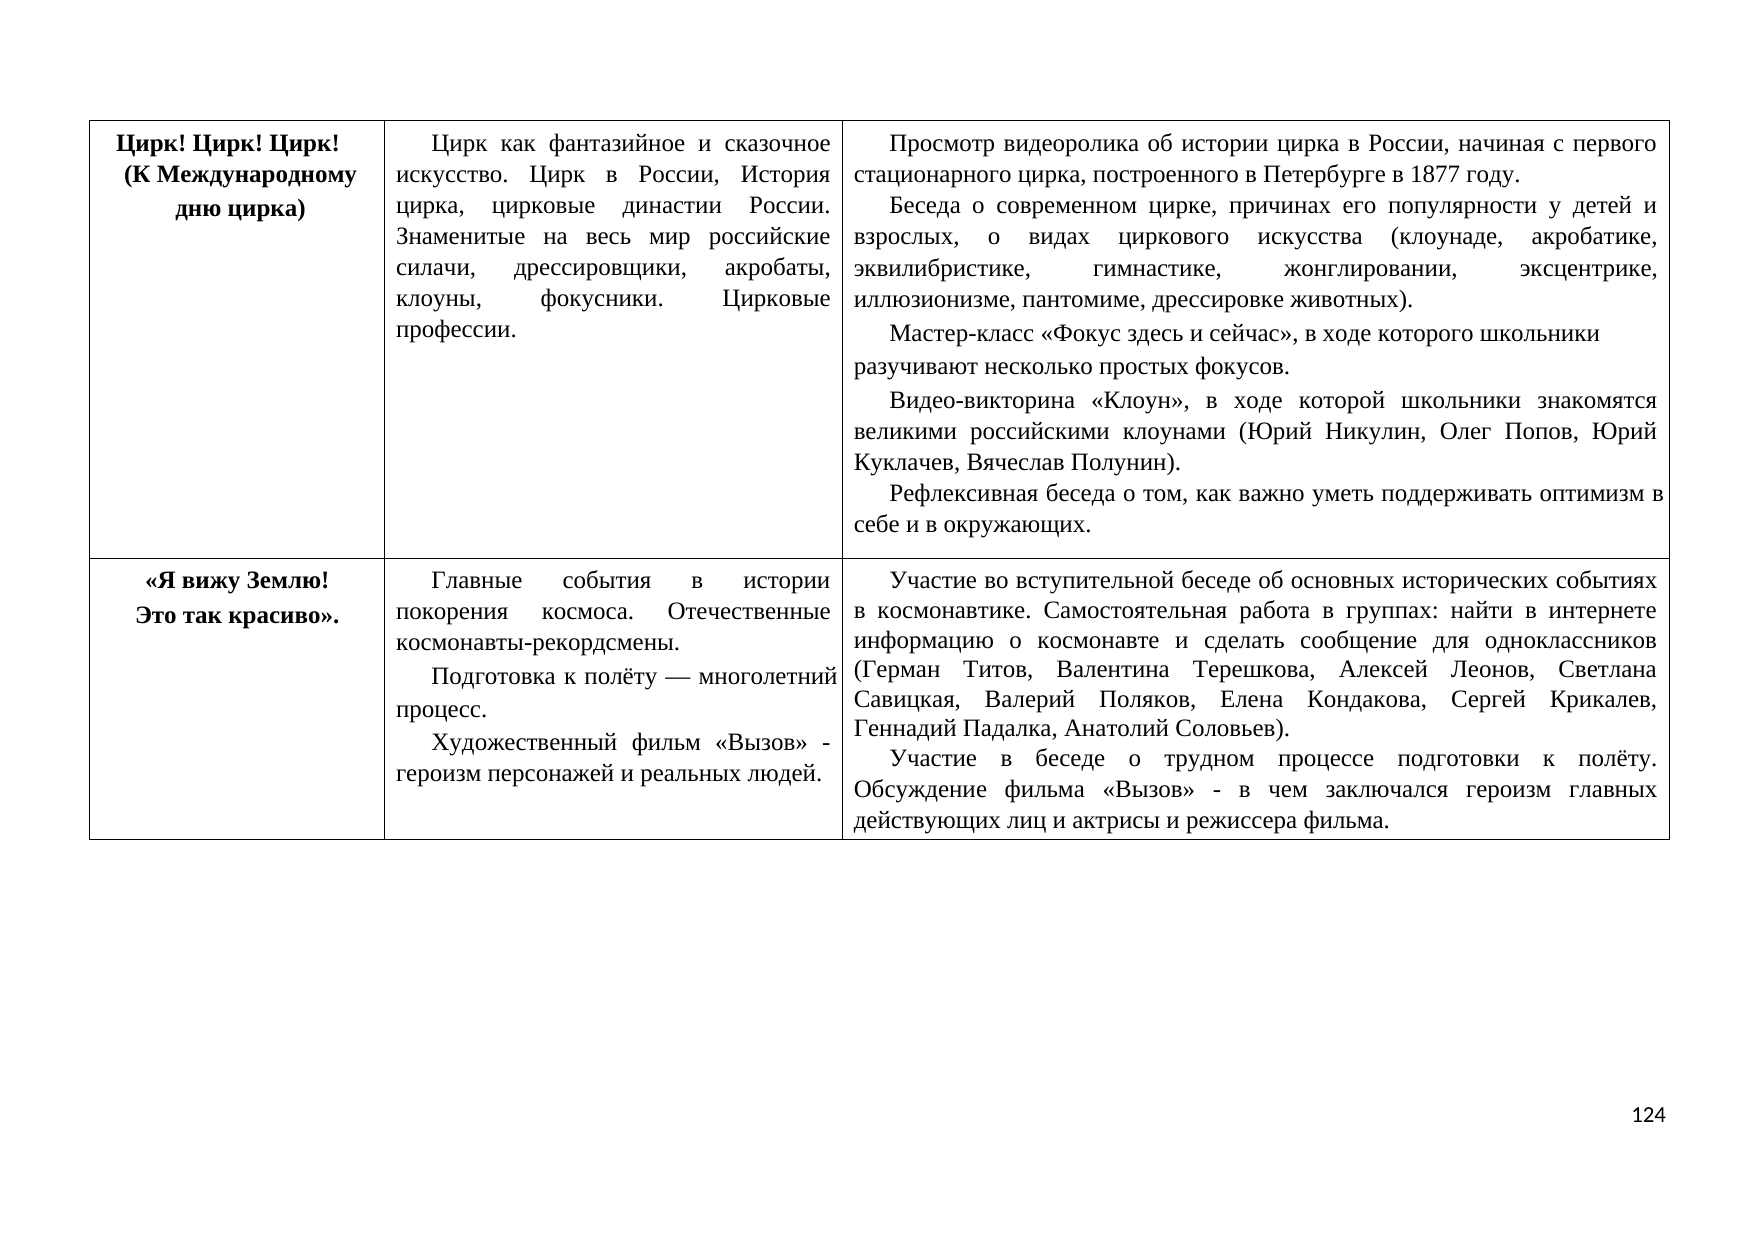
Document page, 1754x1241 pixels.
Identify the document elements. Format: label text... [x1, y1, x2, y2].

table_header Цирк как фантазийное и сказочное искусство. Цирк в России, История цирка, цирковые династии России. Знаменитые на весь мир российские силачи, дрессировщики, акробаты, клоуны, фокусники. Цирковые профессии. [385, 121, 842, 558]
table_cell Участие во вступительной беседе об основных исторических событиях в космонавтике. Самостоятельная работа в группах: найти в интернете информацию о космонавте и сделать сообщение для одноклассников (Герман Титов, Валентина Терешкова, Алексей Леонов, Светлана Савицкая, Валерий Поляков, Елена Кондакова, Сергей Крикалев, Геннадий Падалка, Анатолий Соловьев). Участие в беседе о трудном процессе подготовки к полёту. Обсуждение фильма «Вызов» - в чем заключался героизм главных действующих лиц и актрисы и режиссера фильма. [843, 559, 1669, 839]
table_header Просмотр видеоролика об истории цирка в России, начиная с первого стационарного цирка, построенного в Петербурге в 1877 году. Беседа о современном цирке, причинах его популярности у детей и взрослых, о видах циркового искусства (клоунаде, акробатике, эквилибристике, гимнастике, жонглировании, эксцентрике, иллюзионизме, пантомиме, дрессировке животных). Мастер-класс «Фокус здесь и сейчас», в ходе которого школьники разучивают несколько простых фокусов. Видео-викторина «Клоун», в ходе которой школьники знакомятся великими российскими клоунами (Юрий Никулин, Олег Попов, Юрий Куклачев, Вячеслав Полунин). Рефлексивная беседа о том, как важно уметь поддерживать оптимизм в себе и в окружающих. [843, 121, 1669, 558]
table_cell Главные события в истории покорения космоса. Отечественные космонавты-рекордсмены. Подготовка к полёту — многолетний процесс. Художественный фильм «Вызов» - героизм персонажей и реальных людей. [385, 559, 842, 839]
table_cell «Я вижу Землю! Это так красиво». [90, 559, 384, 839]
table_header Цирк! Цирк! Цирк! (К Международному дню цирка) [90, 121, 384, 558]
